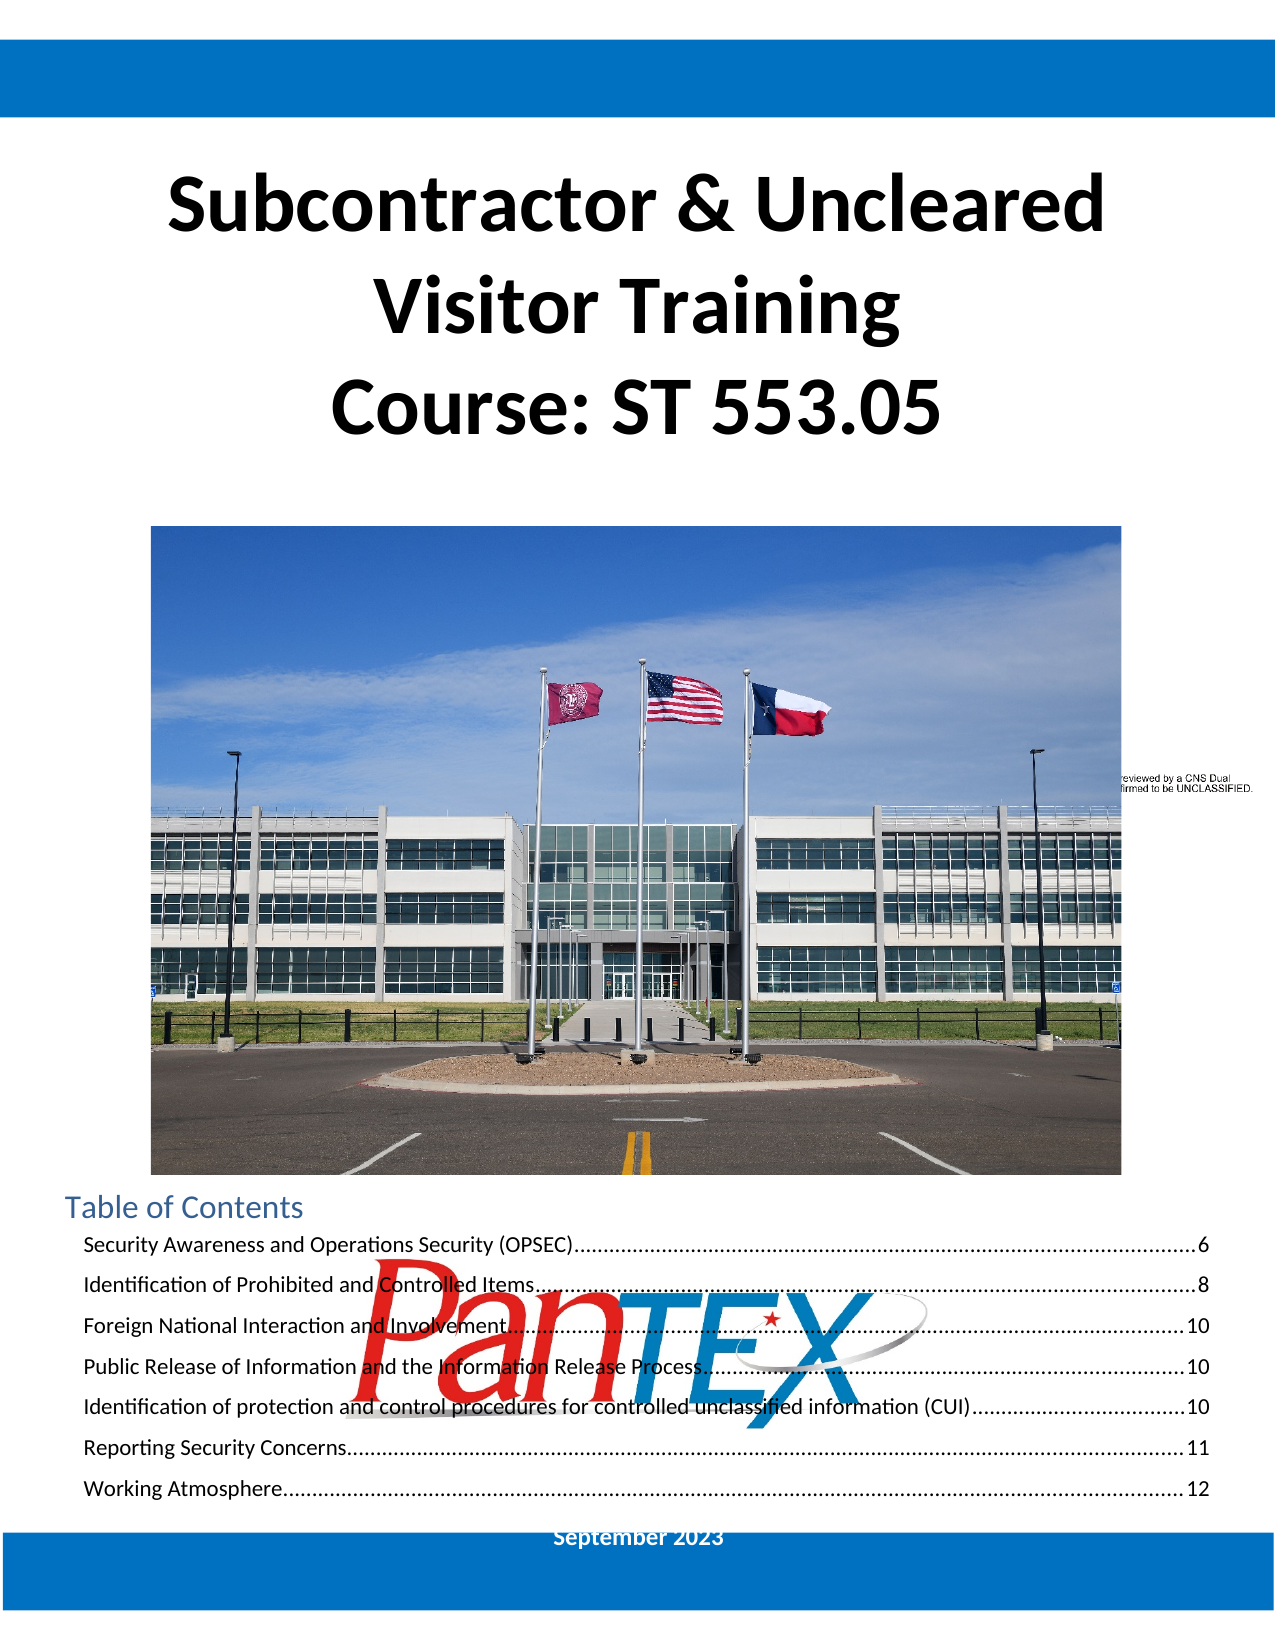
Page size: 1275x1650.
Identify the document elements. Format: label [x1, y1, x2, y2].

picture [149, 526, 1253, 1173]
picture [345, 1178, 930, 1509]
